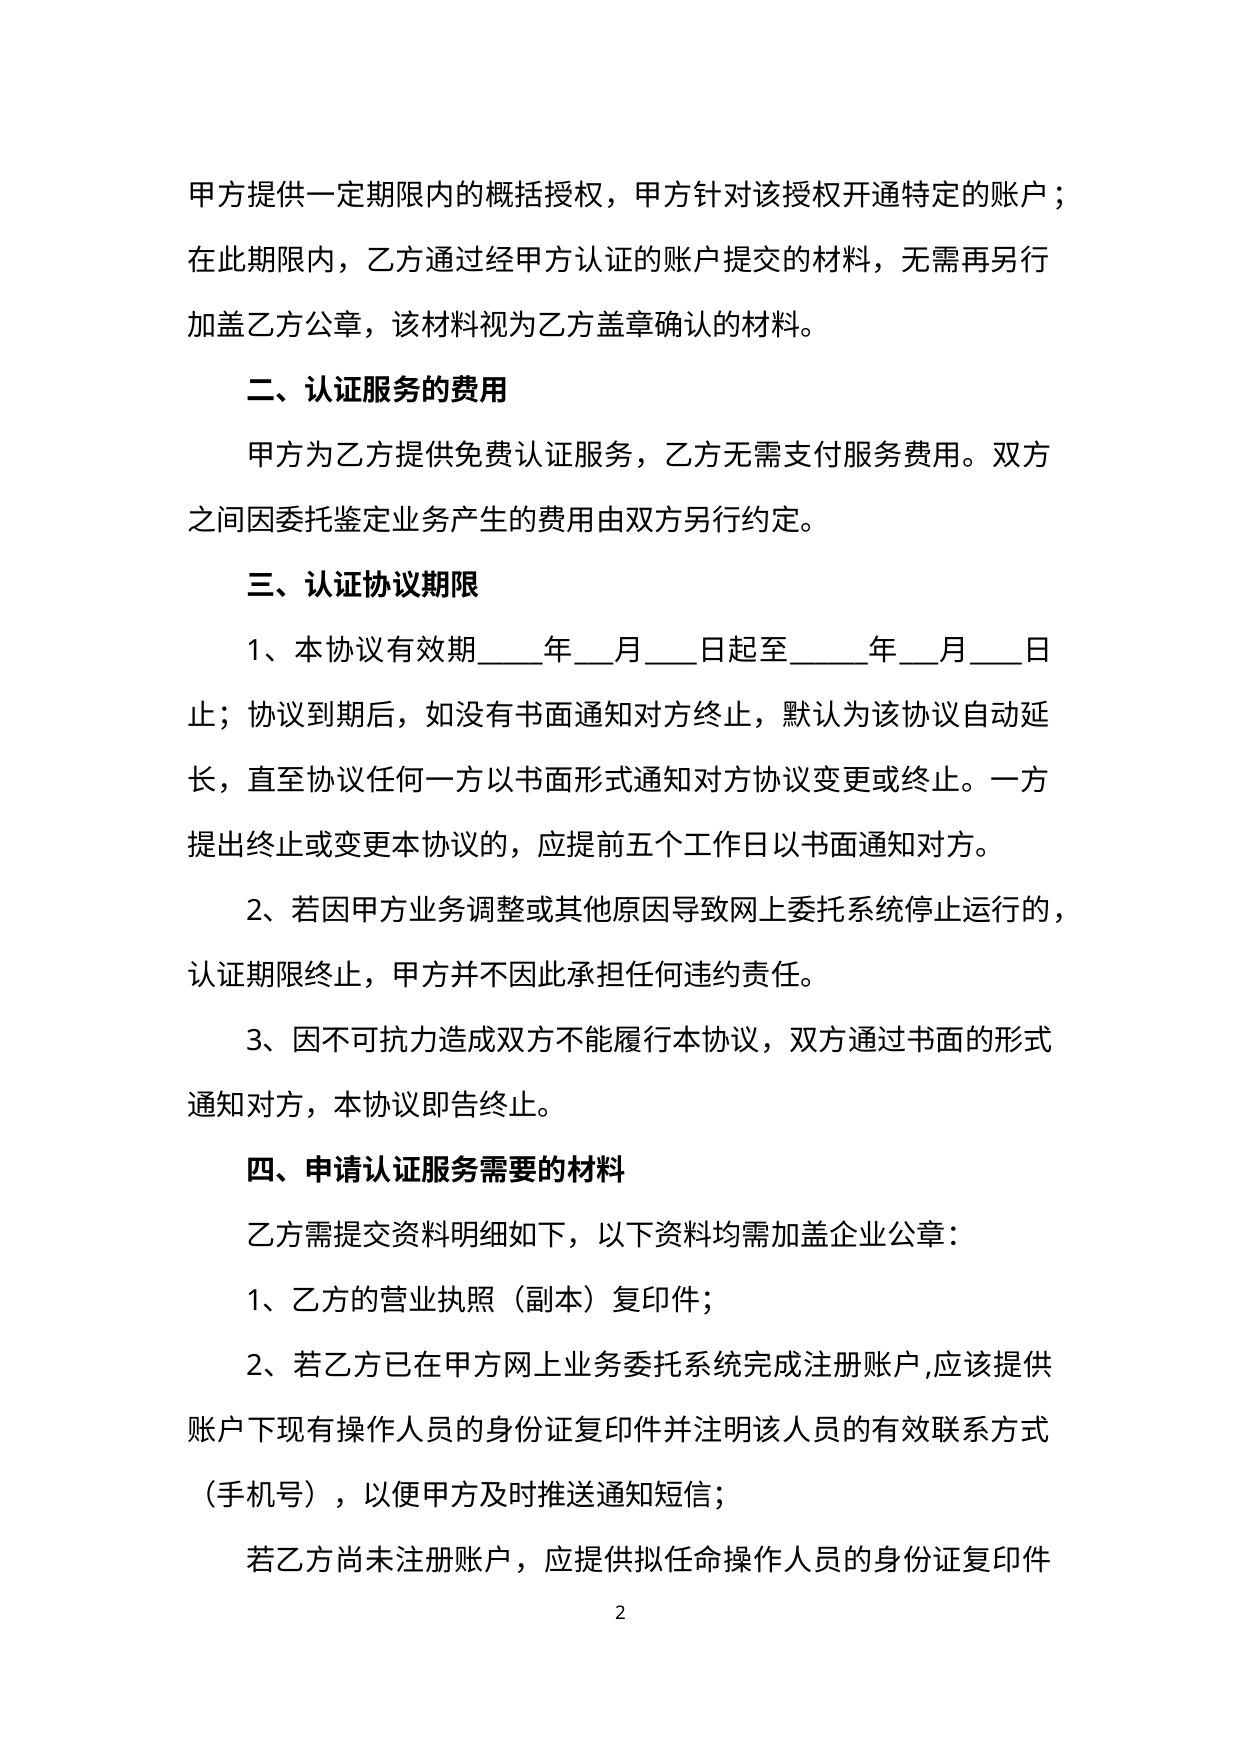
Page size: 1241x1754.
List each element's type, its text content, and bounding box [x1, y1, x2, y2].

text 三、认证协议期限 [187, 550, 1053, 615]
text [187, 1525, 1053, 1590]
text 2、若乙方已在甲方网上业务委托系统完成注册账户,应该提供账户下现有操作人员的身份证复印件并注明该人员的有效联系方式（手机号），以便甲方及时推送通知短信； [187, 1330, 1053, 1525]
text 乙方需提交资料明细如下，以下资料均需加盖企业公章： [187, 1200, 1053, 1265]
text 二、认证服务的费用 [187, 355, 1053, 420]
text 甲方为乙方提供免费认证服务，乙方无需支付服务费用。双方之间因委托鉴定业务产生的费用由双方另行约定。 [187, 420, 1053, 550]
text 四、申请认证服务需要的材料 [187, 1135, 1053, 1200]
text 3、因不可抗力造成双方不能履行本协议，双方通过书面的形式通知对方，本协议即告终止。 [187, 1005, 1053, 1135]
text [187, 160, 1053, 355]
text 2、若因甲方业务调整或其他原因导致网上委托系统停止运行的，认证期限终止，甲方并不因此承担任何违约责任。 [187, 875, 1053, 1005]
text 1、本协议有效期_____年___月____日起至______年___月____日止；协议到期后，如没有书面通知对方终止，默认为该协议自动延长，直至协议任何一方以书面形式通知对方协议变更或终止。一方提出终止或变更本协议的，应提前五个工作日以书面通知对方。 [187, 615, 1053, 875]
text 1、乙方的营业执照（副本）复印件； [187, 1265, 1053, 1330]
